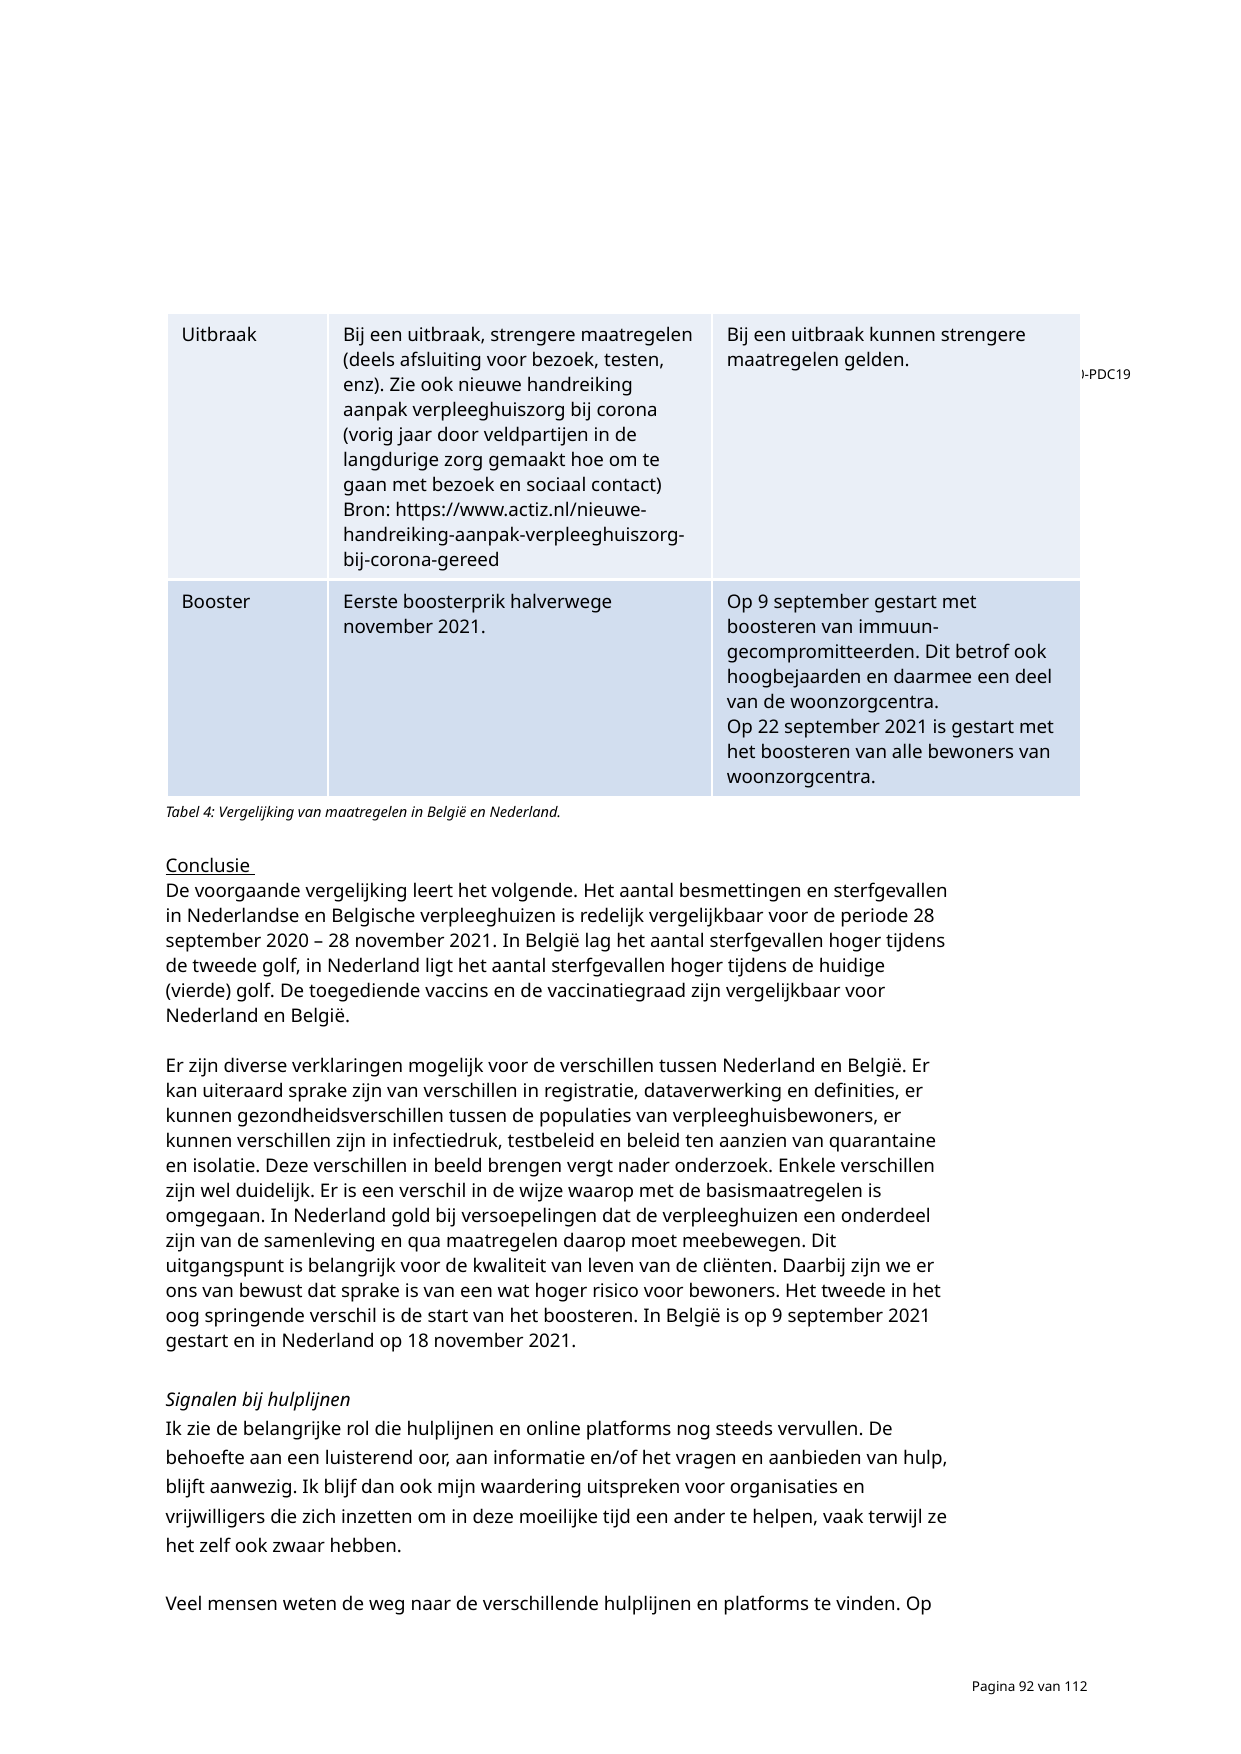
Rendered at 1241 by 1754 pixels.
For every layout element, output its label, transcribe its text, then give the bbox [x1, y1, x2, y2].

text Ik zie de belangrijke rol die hulplijnen en online platforms nog steeds vervullen. De behoefte aan een luisterend oor, aan informatie en/of het vragen en aanbieden van hulp, blijft aanwezig. Ik blijf dan ook mijn waardering uitspreken voor organisaties en vrijwilligers die zich inzetten om in deze moeilijke tijd een ander te helpen, vaak terwijl ze het zelf ook zwaar hebben. [165, 1415, 951, 1558]
text Conclusie [165, 852, 951, 877]
text Tabel 4: Vergelijking van maatregelen in België en Nederland. [165, 798, 951, 823]
table_cell Eerste boosterprik halverwege november 2021. [329, 581, 711, 796]
text De voorgaande vergelijking leert het volgende. Het aantal besmettingen en sterfgevallen in Nederlandse en Belgische verpleeghuizen is redelijk vergelijkbaar voor de periode 28 september 2020 – 28 november 2021. In België lag het aantal sterfgevallen hoger tijdens de tweede golf, in Nederland ligt het aantal sterfgevallen hoger tijdens de huidige (vierde) golf. De toegediende vaccins en de vaccinatiegraad zijn vergelijkbaar voor Nederland en België. [165, 877, 951, 1027]
text Signalen bij hulplijnen [165, 1386, 951, 1411]
text Er zijn diverse verklaringen mogelijk voor de verschillen tussen Nederland en België. Er kan uiteraard sprake zijn van verschillen in registratie, dataverwerking en definities, er kunnen gezondheidsverschillen tussen de populaties van verpleeghuisbewoners, er kunnen verschillen zijn in infectiedruk, testbeleid en beleid ten aanzien van quarantaine en isolatie. Deze verschillen in beeld brengen vergt nader onderzoek. Enkele verschillen zijn wel duidelijk. Er is een verschil in de wijze waarop met de basismaatregelen is omgegaan. In Nederland gold bij versoepelingen dat de verpleeghuizen een onderdeel zijn van de samenleving en qua maatregelen daarop moet meebewegen. Dit uitgangspunt is belangrijk voor de kwaliteit van leven van de cliënten. Daarbij zijn we er ons van bewust dat sprake is van een wat hoger risico voor bewoners. Het tweede in het oog springende verschil is de start van het boosteren. In België is op 9 september 2021 gestart en in Nederland op 18 november 2021. [165, 1052, 951, 1352]
table_cell Booster [168, 581, 327, 796]
table_cell Op 9 september gestart met boosteren van immuun-gecompromitteerden. Dit betrof ook hoogbejaarden en daarmee een deel van de woonzorgcentra. Op 22 september 2021 is gestart met het boosteren van alle bewoners van woonzorgcentra. [713, 581, 1080, 796]
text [165, 1591, 951, 1616]
table_cell Bij een uitbraak, strengere maatregelen (deels afsluiting voor bezoek, testen, enz). Zie ook nieuwe handreiking aanpak verpleeghuiszorg bij corona (vorig jaar door veldpartijen in de langdurige zorg gemaakt hoe om te gaan met bezoek en sociaal contact) Bron: https://www.actiz.nl/nieuwe-handreiking-aanpak-verpleeghuiszorg-bij-corona-gereed [329, 314, 711, 578]
table_cell Uitbraak [168, 314, 327, 578]
table_cell Bij een uitbraak kunnen strengere maatregelen gelden. [713, 314, 1080, 578]
